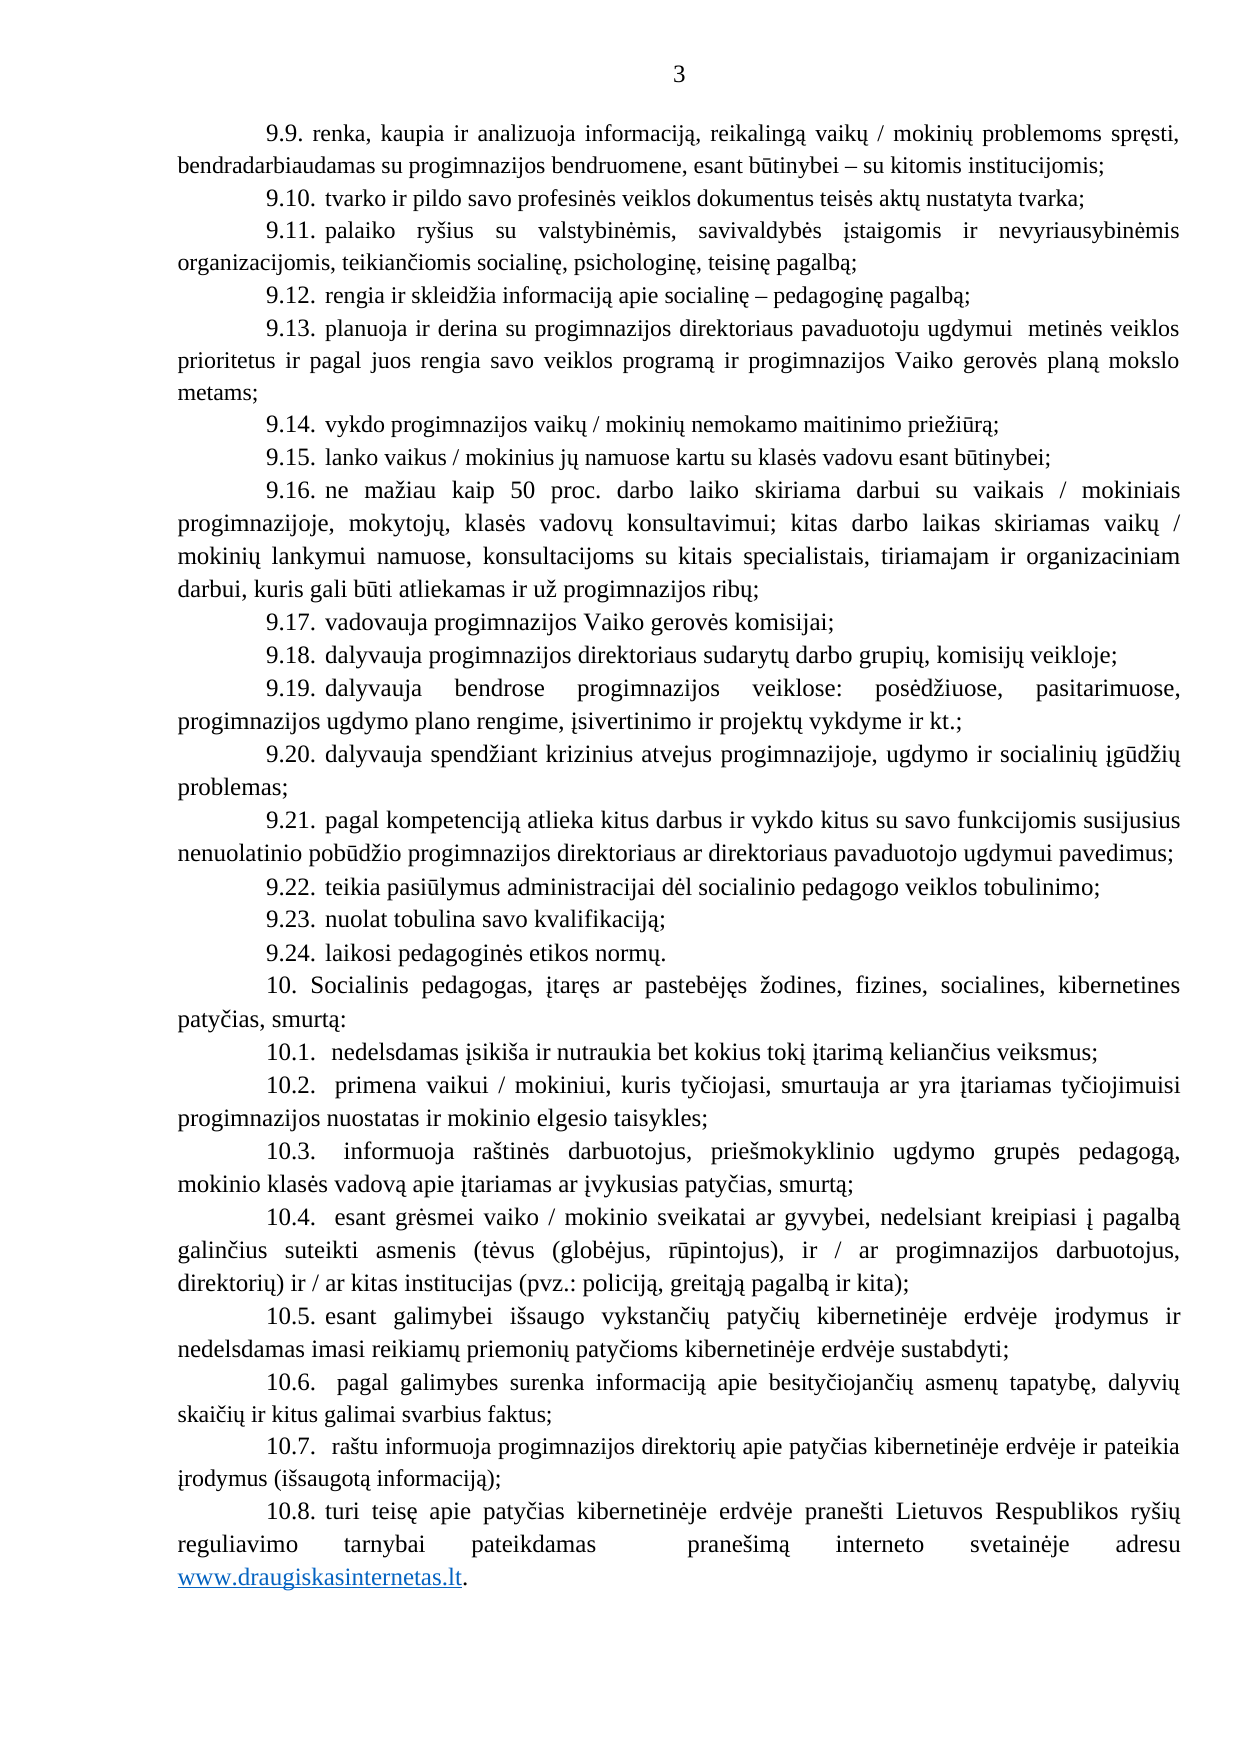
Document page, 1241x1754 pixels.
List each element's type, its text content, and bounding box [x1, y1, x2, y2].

list vykdo progimnazijos vaikų / mokinių nemokamo maitinimo priežiūrą; [177, 409, 1181, 438]
list informuoja raštinės darbuotojus, priešmokyklinio ugdymo grupės pedagogą, mokinio klasės vadovą apie įtariamas ar įvykusias patyčias, smurtą; [177, 1136, 1181, 1197]
list Socialinis pedagogas, įtaręs ar pastebėjęs žodines, fizines, socialines, kibernetines patyčias, smurtą: [177, 971, 1181, 1032]
list teikia pasiūlymus administracijai dėl socialinio pedagogo veiklos tobulinimo; [177, 872, 1181, 900]
list nuolat tobulina savo kvalifikaciją; [177, 904, 1181, 933]
list dalyvauja bendrose progimnazijos veiklose: posėdžiuose, pasitarimuose, progimnazijos ugdymo plano rengime, įsivertinimo ir projektų vykdyme ir kt.; [177, 673, 1181, 735]
list planuoja ir derina su progimnazijos direktoriaus pavaduotoju ugdymui metinės veiklos prioritetus ir pagal juos rengia savo veiklos programą ir progimnazijos Vaiko gerovės planą mokslo metams; [177, 313, 1181, 405]
list turi teisę apie patyčias kibernetinėje erdvėje pranešti Lietuvos Respublikos ryšių reguliavimo tarnybai pateikdamas pranešimą interneto svetainėje adresu www.draugiskasinternetas.lt. [177, 1496, 1181, 1591]
list lanko vaikus / mokinius jų namuose kartu su klasės vadovu esant būtinybei; [177, 442, 1181, 471]
list ne mažiau kaip 50 proc. darbo laiko skiriama darbui su vaikais / mokiniais progimnazijoje, mokytojų, klasės vadovų konsultavimui; kitas darbo laikas skiriamas vaikų / mokinių lankymui namuose, konsultacijoms su kitais specialistais, tiriamajam ir organizaciniam darbui, kuris gali būti atliekamas ir už progimnazijos ribų; [177, 475, 1181, 603]
list primena vaikui / mokiniui, kuris tyčiojasi, smurtauja ar yra įtariamas tyčiojimuisi progimnazijos nuostatas ir mokinio elgesio taisykles; [177, 1070, 1181, 1131]
list laikosi pedagoginės etikos normų. [177, 938, 1181, 966]
list dalyvauja spendžiant krizinius atvejus progimnazijoje, ugdymo ir socialinių įgūdžių problemas; [177, 739, 1181, 801]
list palaiko ryšius su valstybinėmis, savivaldybės įstaigomis ir nevyriausybinėmis organizacijomis, teikiančiomis socialinę, psichologinę, teisinę pagalbą; [177, 216, 1181, 276]
list esant grėsmei vaiko / mokinio sveikatai ar gyvybei, nedelsiant kreipiasi į pagalbą galinčius suteikti asmenis (tėvus (globėjus, rūpintojus), ir / ar progimnazijos darbuotojus, direktorių) ir / ar kitas institucijas (pvz.: policiją, greitąją pagalbą ir kita); [177, 1202, 1181, 1297]
list nedelsdamas įsikiša ir nutraukia bet kokius tokį įtarimą keliančius veiksmus; [177, 1037, 1181, 1065]
list esant galimybei išsaugo vykstančių patyčių kibernetinėje erdvėje įrodymus ir nedelsdamas imasi reikiamų priemonių patyčioms kibernetinėje erdvėje sustabdyti; [177, 1301, 1181, 1363]
list pagal galimybes surenka informaciją apie besityčiojančių asmenų tapatybę, dalyvių skaičių ir kitus galimai svarbius faktus; [177, 1367, 1181, 1427]
list renka, kaupia ir analizuoja informaciją, reikalingą vaikų / mokinių problemoms spręsti, bendradarbiaudamas su progimnazijos bendruomene, esant būtinybei – su kitomis institucijomis; [177, 118, 1181, 178]
list tvarko ir pildo savo profesinės veiklos dokumentus teisės aktų nustatyta tvarka; [177, 183, 1181, 211]
list rengia ir skleidžia informaciją apie socialinę – pedagoginę pagalbą; [177, 280, 1181, 309]
list vadovauja progimnazijos Vaiko gerovės komisijai; [177, 607, 1181, 636]
list dalyvauja progimnazijos direktoriaus sudarytų darbo grupių, komisijų veikloje; [177, 640, 1181, 669]
list raštu informuoja progimnazijos direktorių apie patyčias kibernetinėje erdvėje ir pateikia įrodymus (išsaugotą informaciją); [177, 1431, 1181, 1492]
list pagal kompetenciją atlieka kitus darbus ir vykdo kitus su savo funkcijomis susijusius nenuolatinio pobūdžio progimnazijos direktoriaus ar direktoriaus pavaduotojo ugdymui pavedimus; [177, 806, 1181, 867]
